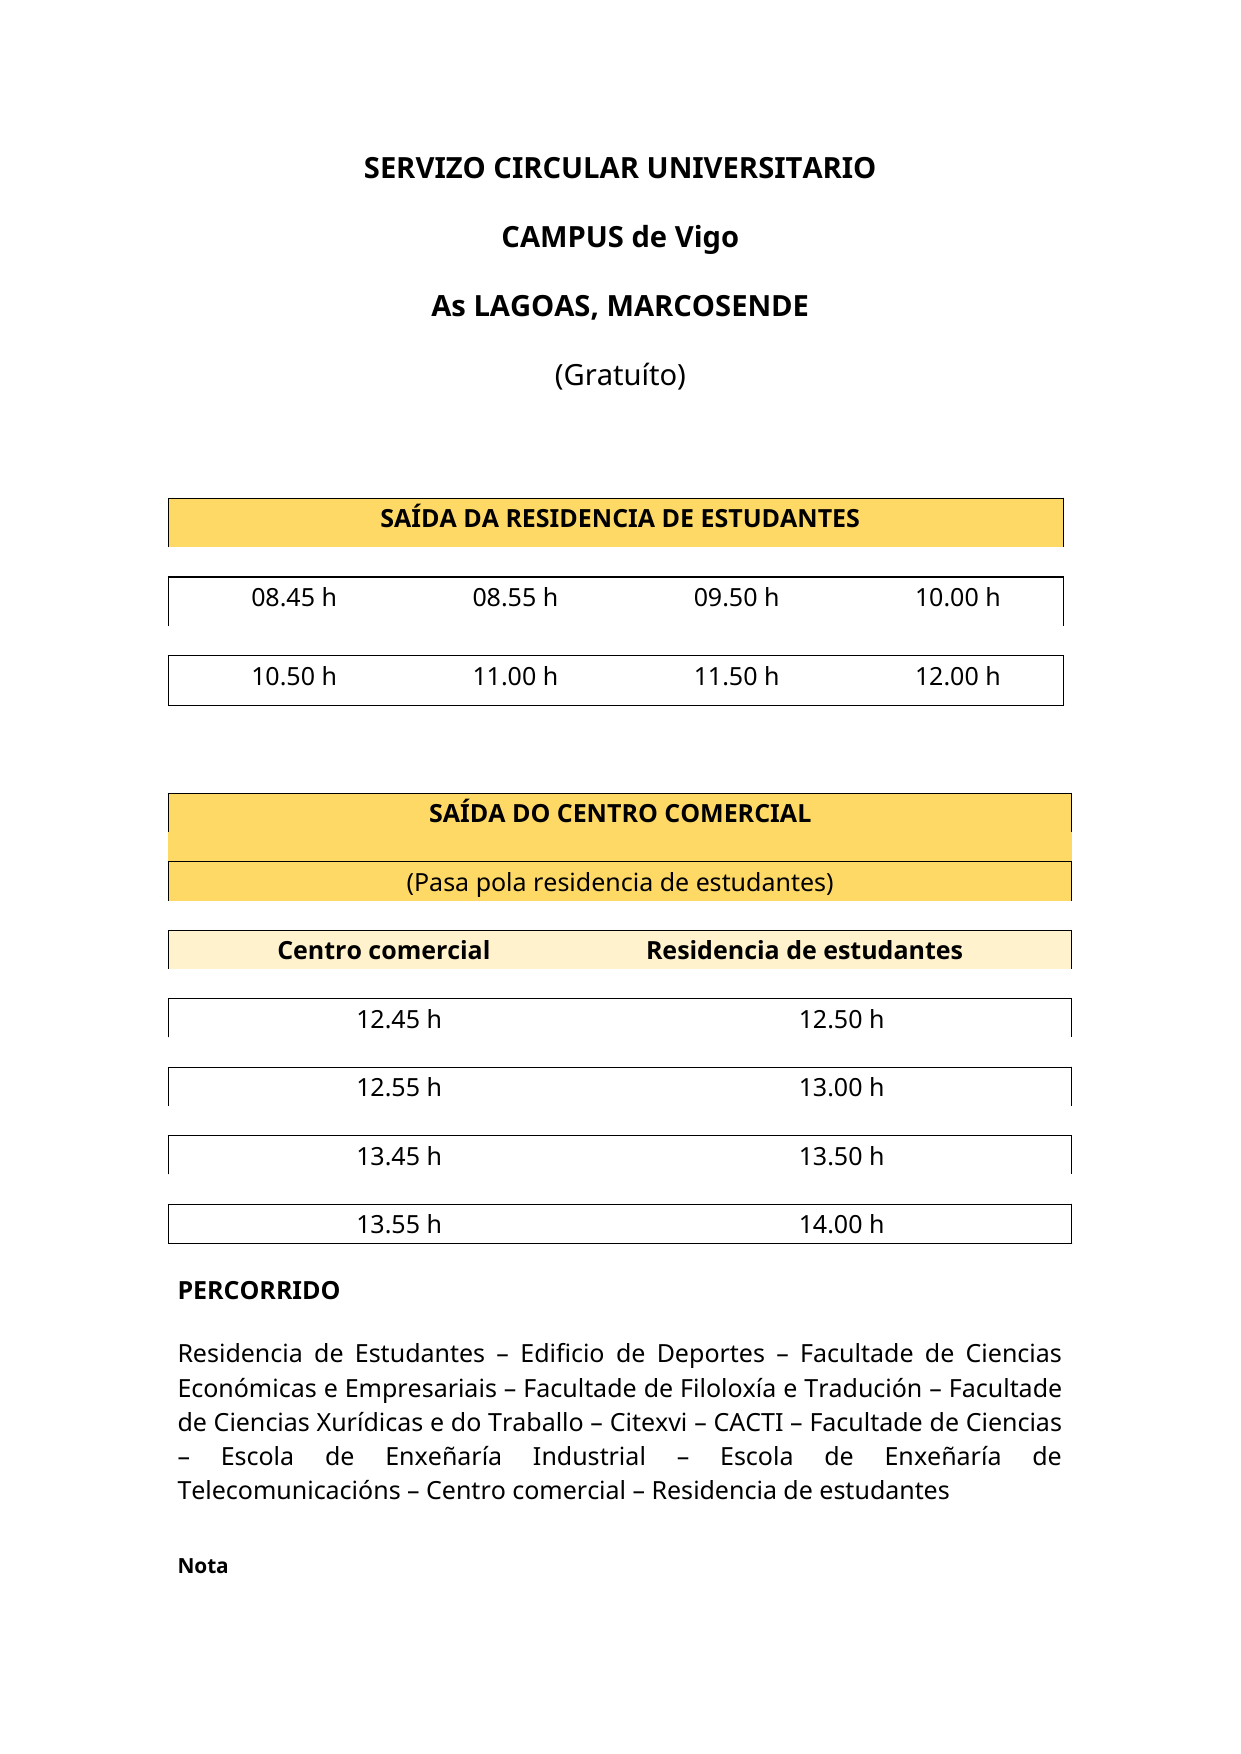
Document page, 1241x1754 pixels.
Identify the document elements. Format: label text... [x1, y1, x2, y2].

text 13.55 h 14.00 h [169, 1205, 1071, 1243]
text Residencia de Estudantes – Edificio de Deportes – Facultade de Ciencias Económicas e Empresariais – Facultade de Filoloxía e Tradución – Facultade de Ciencias Xurídicas e do Traballo – Citexvi – CACTI – Facultade de Ciencias – Escola de Enxeñaría Industrial – Escola de Enxeñaría de Telecomunicacións – Centro comercial – Residencia de estudantes [177, 1336, 1063, 1506]
text 12.55 h 13.00 h [169, 1068, 1071, 1106]
text PERCORRIDO [177, 1273, 1063, 1307]
text 08.45 h 08.55 h 09.50 h 10.00 h [169, 578, 1063, 626]
text Nota [177, 1552, 1063, 1580]
text (Gratuíto) [177, 354, 1063, 394]
text 13.45 h 13.50 h [169, 1136, 1071, 1174]
text As LAGOAS, MARCOSENDE [177, 285, 1063, 325]
text 10.50 h 11.00 h 11.50 h 12.00 h [169, 656, 1063, 705]
text 12.45 h 12.50 h [169, 999, 1071, 1037]
text (Pasa pola residencia de estudantes) [169, 862, 1071, 901]
text SERVIZO CIRCULAR UNIVERSITARIO [177, 148, 1063, 187]
text Centro comercial Residencia de estudantes [169, 931, 1071, 969]
text CAMPUS de Vigo [177, 216, 1063, 256]
text SAÍDA DO CENTRO COMERCIAL [169, 794, 1071, 832]
text SAÍDA DA RESIDENCIA DE ESTUDANTES [169, 499, 1063, 547]
